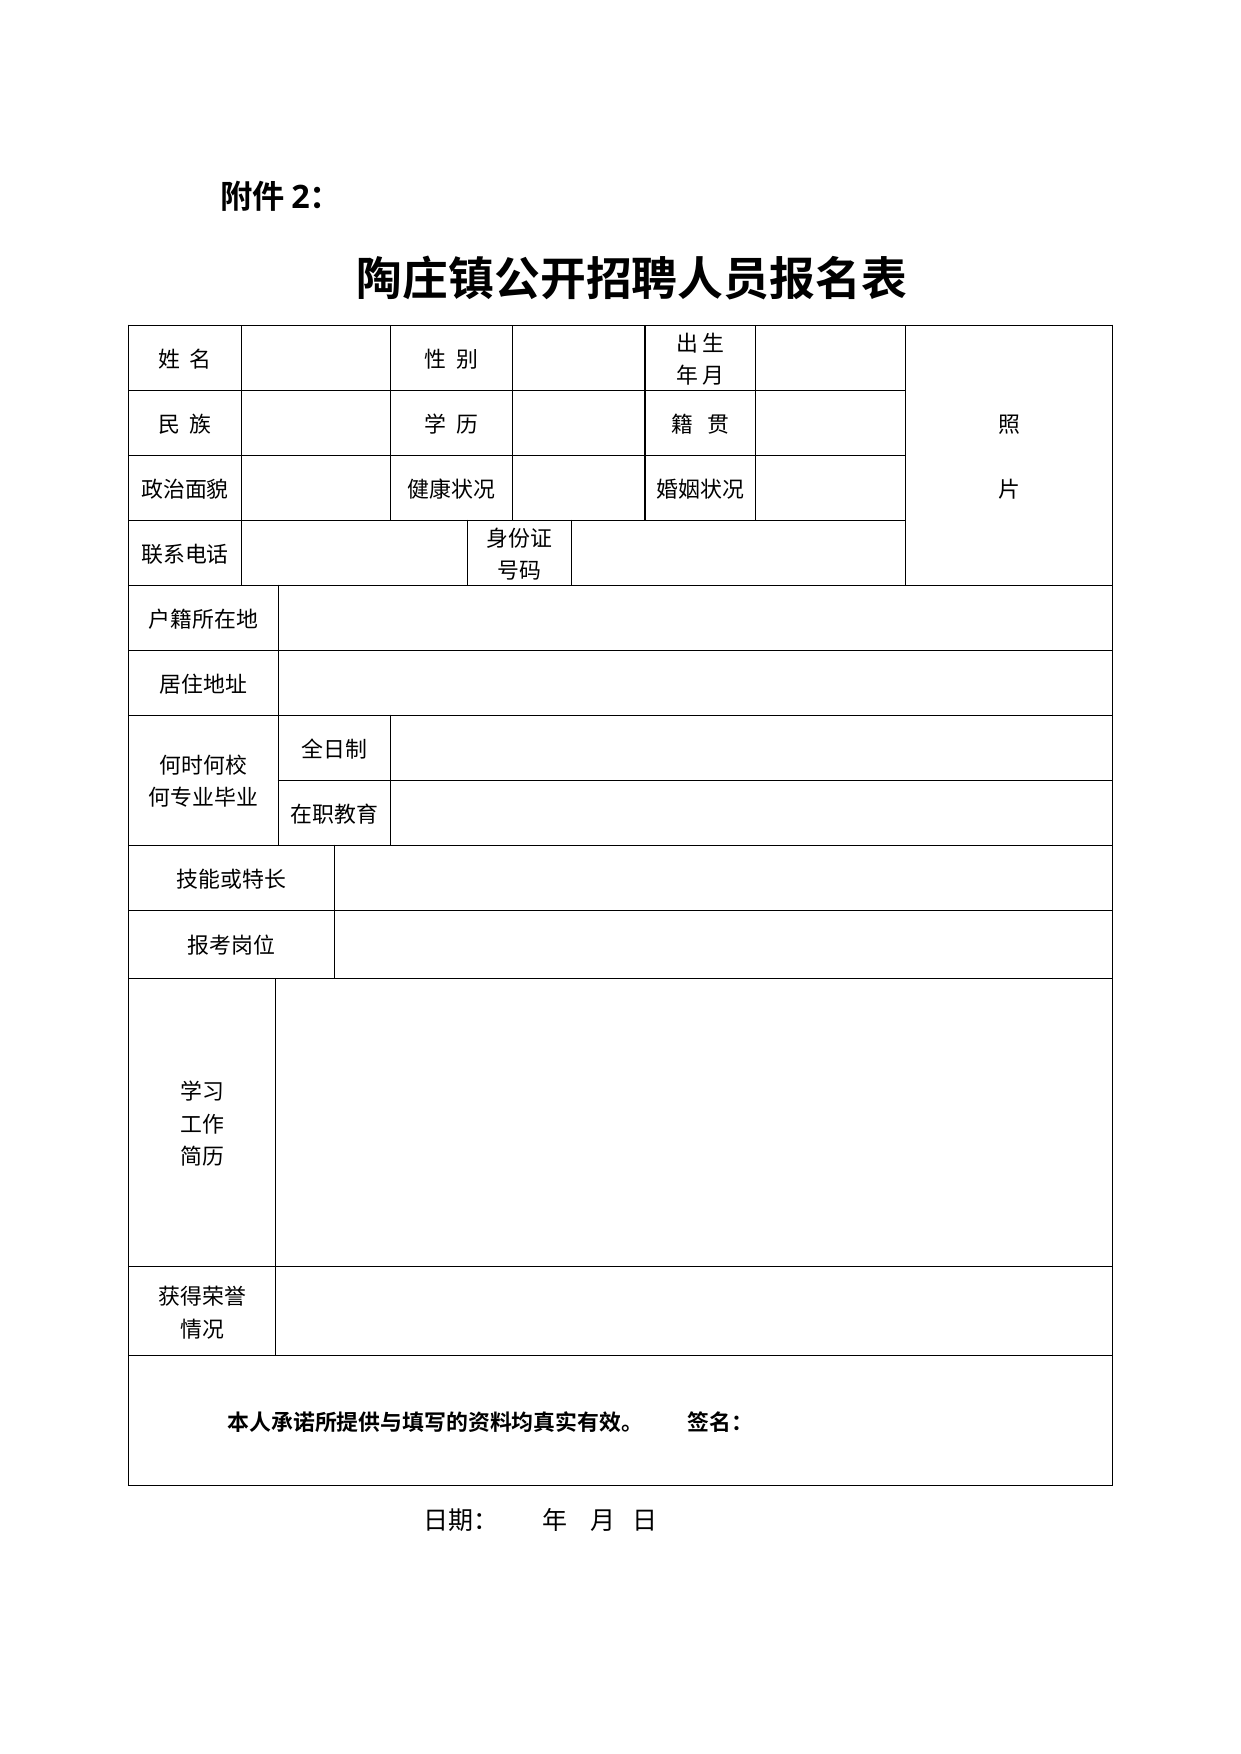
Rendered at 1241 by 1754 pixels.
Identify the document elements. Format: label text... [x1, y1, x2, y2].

table_cell 籍 贯 [646, 391, 755, 454]
table_cell 获得荣誉 情况 [129, 1267, 275, 1355]
table_cell [279, 651, 1112, 714]
table_cell [513, 456, 644, 519]
table_cell 报考岗位 [129, 911, 334, 978]
table_cell 联系电话 [129, 521, 241, 584]
table_cell [242, 521, 467, 584]
table_cell [572, 521, 905, 584]
table_cell [391, 716, 1112, 779]
text 陶庄镇公开招聘人员报名表 [187, 227, 1053, 324]
table_cell [335, 846, 1112, 909]
text 附件2： [187, 162, 1053, 227]
table_cell 学习 工作 简历 [129, 979, 275, 1266]
text 日期： 年 月 日 [187, 1486, 1053, 1551]
table_cell 学 历 [391, 391, 512, 454]
table_header [513, 326, 644, 389]
table_cell 政治面貌 [129, 456, 241, 519]
table_cell [276, 1267, 1112, 1355]
table_cell [391, 781, 1112, 844]
table_cell [513, 391, 644, 454]
table_cell 身份证号码 [468, 521, 571, 584]
table_cell [756, 391, 905, 454]
table_header [242, 326, 390, 389]
table_cell [756, 456, 905, 519]
table_header 姓 名 [129, 326, 241, 389]
table_cell 在职教育 [279, 781, 390, 844]
table_header 性 别 [391, 326, 512, 389]
table_cell 民 族 [129, 391, 241, 454]
table_cell [335, 911, 1112, 978]
table_cell 健康状况 [391, 456, 512, 519]
table_cell [242, 456, 390, 519]
table_cell [279, 586, 1112, 649]
table_cell 户籍所在地 [129, 586, 278, 649]
table_cell [242, 391, 390, 454]
table_cell [276, 979, 1112, 1266]
table_header 出 生 年 月 [646, 326, 755, 389]
table_header [756, 326, 905, 389]
table_cell 全日制 [279, 716, 390, 779]
table_header 照 片 [906, 326, 1112, 584]
table_cell 居住地址 [129, 651, 278, 714]
table_cell 婚姻状况 [646, 456, 755, 519]
table_cell 本人承诺所提供与填写的资料均真实有效。 签名： [129, 1356, 1112, 1485]
table_cell 何时何校 何专业毕业 [129, 716, 278, 844]
table_cell 技能或特长 [129, 846, 334, 909]
